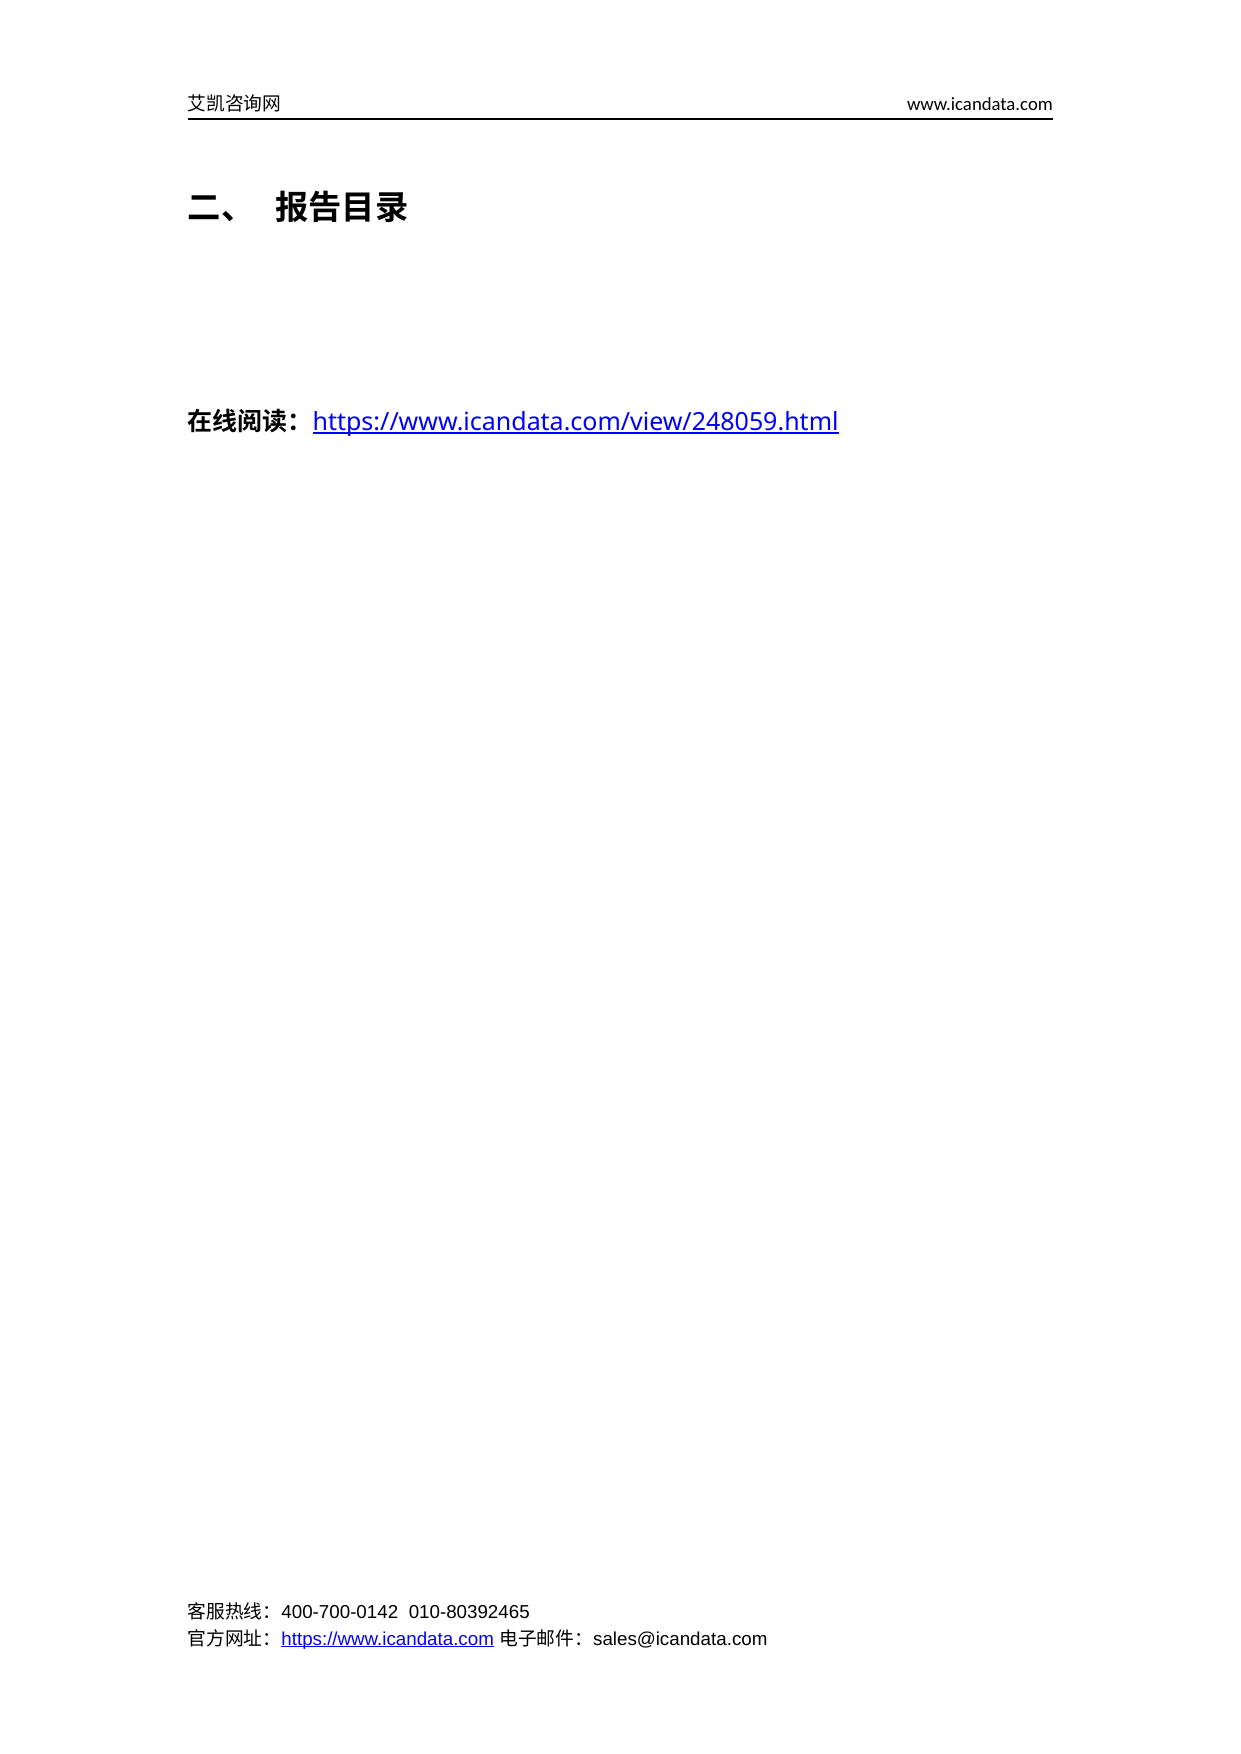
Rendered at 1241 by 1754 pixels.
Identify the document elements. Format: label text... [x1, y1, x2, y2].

text 在线阅读：https://www.icandata.com/view/248059.html [187, 387, 1053, 452]
subtitle 报告目录 [187, 172, 1053, 237]
